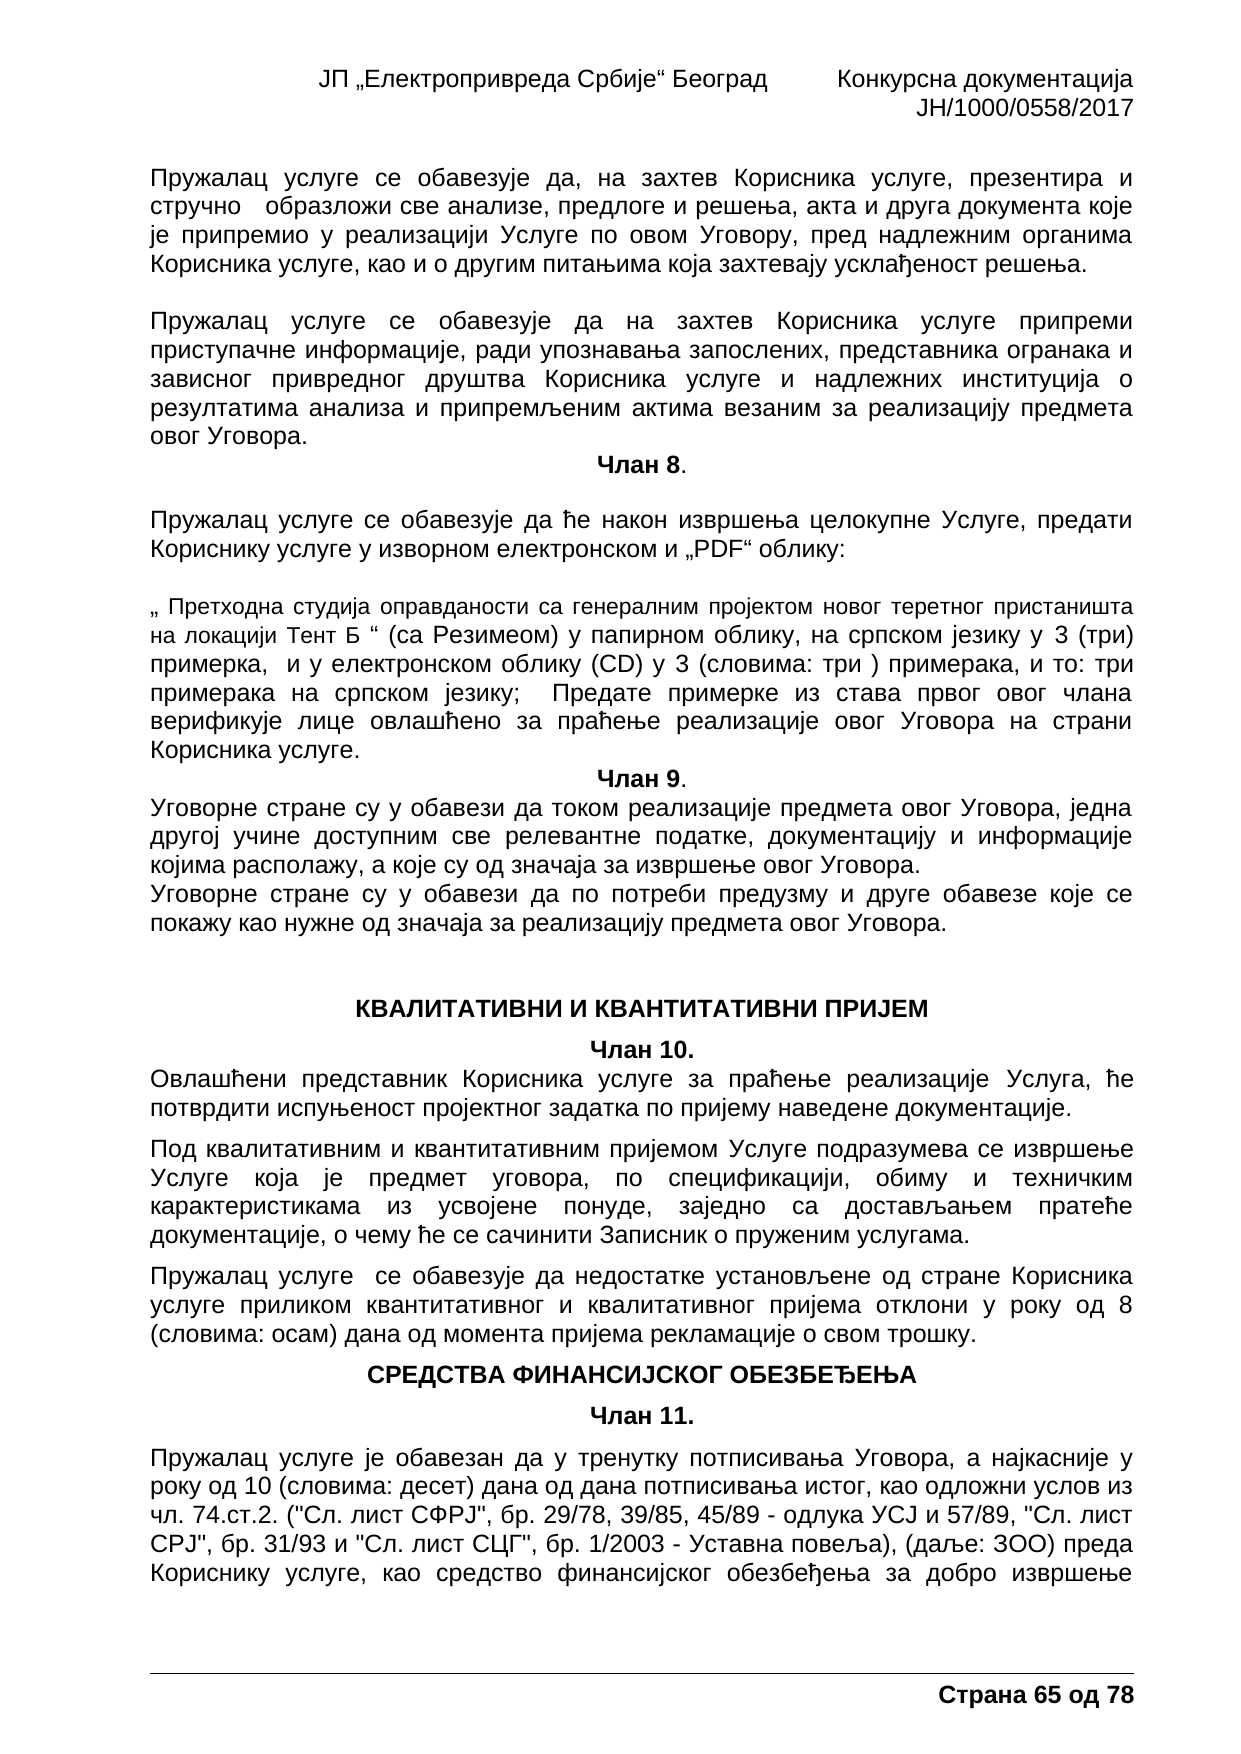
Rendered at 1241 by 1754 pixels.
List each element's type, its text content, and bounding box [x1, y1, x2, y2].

text Члан 11. [150, 1401, 1134, 1430]
text Члан 9. [150, 764, 1134, 793]
text „ Претходна студија оправданости са генералним пројектом новог теретног пристаништа на локацији Тент Б “ (са Резимеом) у папирном облику, на српском језику у 3 (три) примерка, и у електронском облику (CD) у 3 (словима: три ) примерака, и то: три примерака на српском језику; Предате примерке из става првог овог члана верификује лице овлашћено за праћење реализације овог Уговора на страни Корисника услуге. [150, 591, 1134, 764]
text СРЕДСТВА ФИНАНСИЈСКОГ ОБЕЗБЕЂЕЊА [150, 1360, 1134, 1389]
text Уговорне стране су у обавези да током реализације предмета овог Уговора, једна другој учине доступним све релевантне податке, документацију и информације којима располажу, а које су од значаја за извршење овог Уговора. [150, 793, 1134, 879]
text Уговорне стране су у обавези да по потреби предузму и друге обавезе које се покажу као нужне од значаја за реализацију предмета овог Уговора. [150, 879, 1134, 936]
text Пружалац услуге се обавезује да ће након извршења целокупне Услуге, предати Кориснику услуге у изворном електронском и „PDF“ облику: [150, 505, 1134, 563]
text Члан 10. [150, 1035, 1134, 1064]
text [150, 1443, 1134, 1586]
text Под квалитативним и квантитативним пријемом Услуге подразумева се извршење Услуге која је предмет уговора, по спецификацији, обиму и техничким карактеристикама из усвојене понуде, заједно са достављањем пратеће документације, о чему ће се сачинити Записник о пруженим услугама. [150, 1134, 1134, 1249]
text Пружалац услуге се обавезује да на захтев Корисника услуге припреми приступачне информације, ради упознавања запослених, предстaвника огранака и зависног привредног друштва Корисника услуге и надлежних институција о резултатима анализа и припремљеним актима везаним за реализацију предмета овог Уговора. [150, 306, 1134, 450]
text Овлашћени представник Корисника услуге за праћење реализације Услуга, ће потврдити испуњеност пројектног задатка по пријему наведене документације. [150, 1064, 1134, 1121]
text Члан 8. [150, 450, 1134, 479]
text КВАЛИТАТИВНИ И КВАНТИТАТИВНИ ПРИЈЕМ [150, 994, 1134, 1023]
text Пружалац услуге се обавезује да недостатке установљене од стране Корисника услуге приликом квантитативног и квалитативног пријема отклони у року од 8 (словима: осам) дана од момента пријема рекламације о свом трошку. [150, 1261, 1134, 1348]
text Пружалац услуге се обавезује да, на захтев Корисника услуге, презентира и стручно образложи све анализе, предлоге и решења, акта и друга документа које је припремио у реализацији Услуге по овом Уговору, пред надлежним органима Корисника услуге, као и о другим питањима која захтевају усклађеност решења. [150, 162, 1134, 277]
